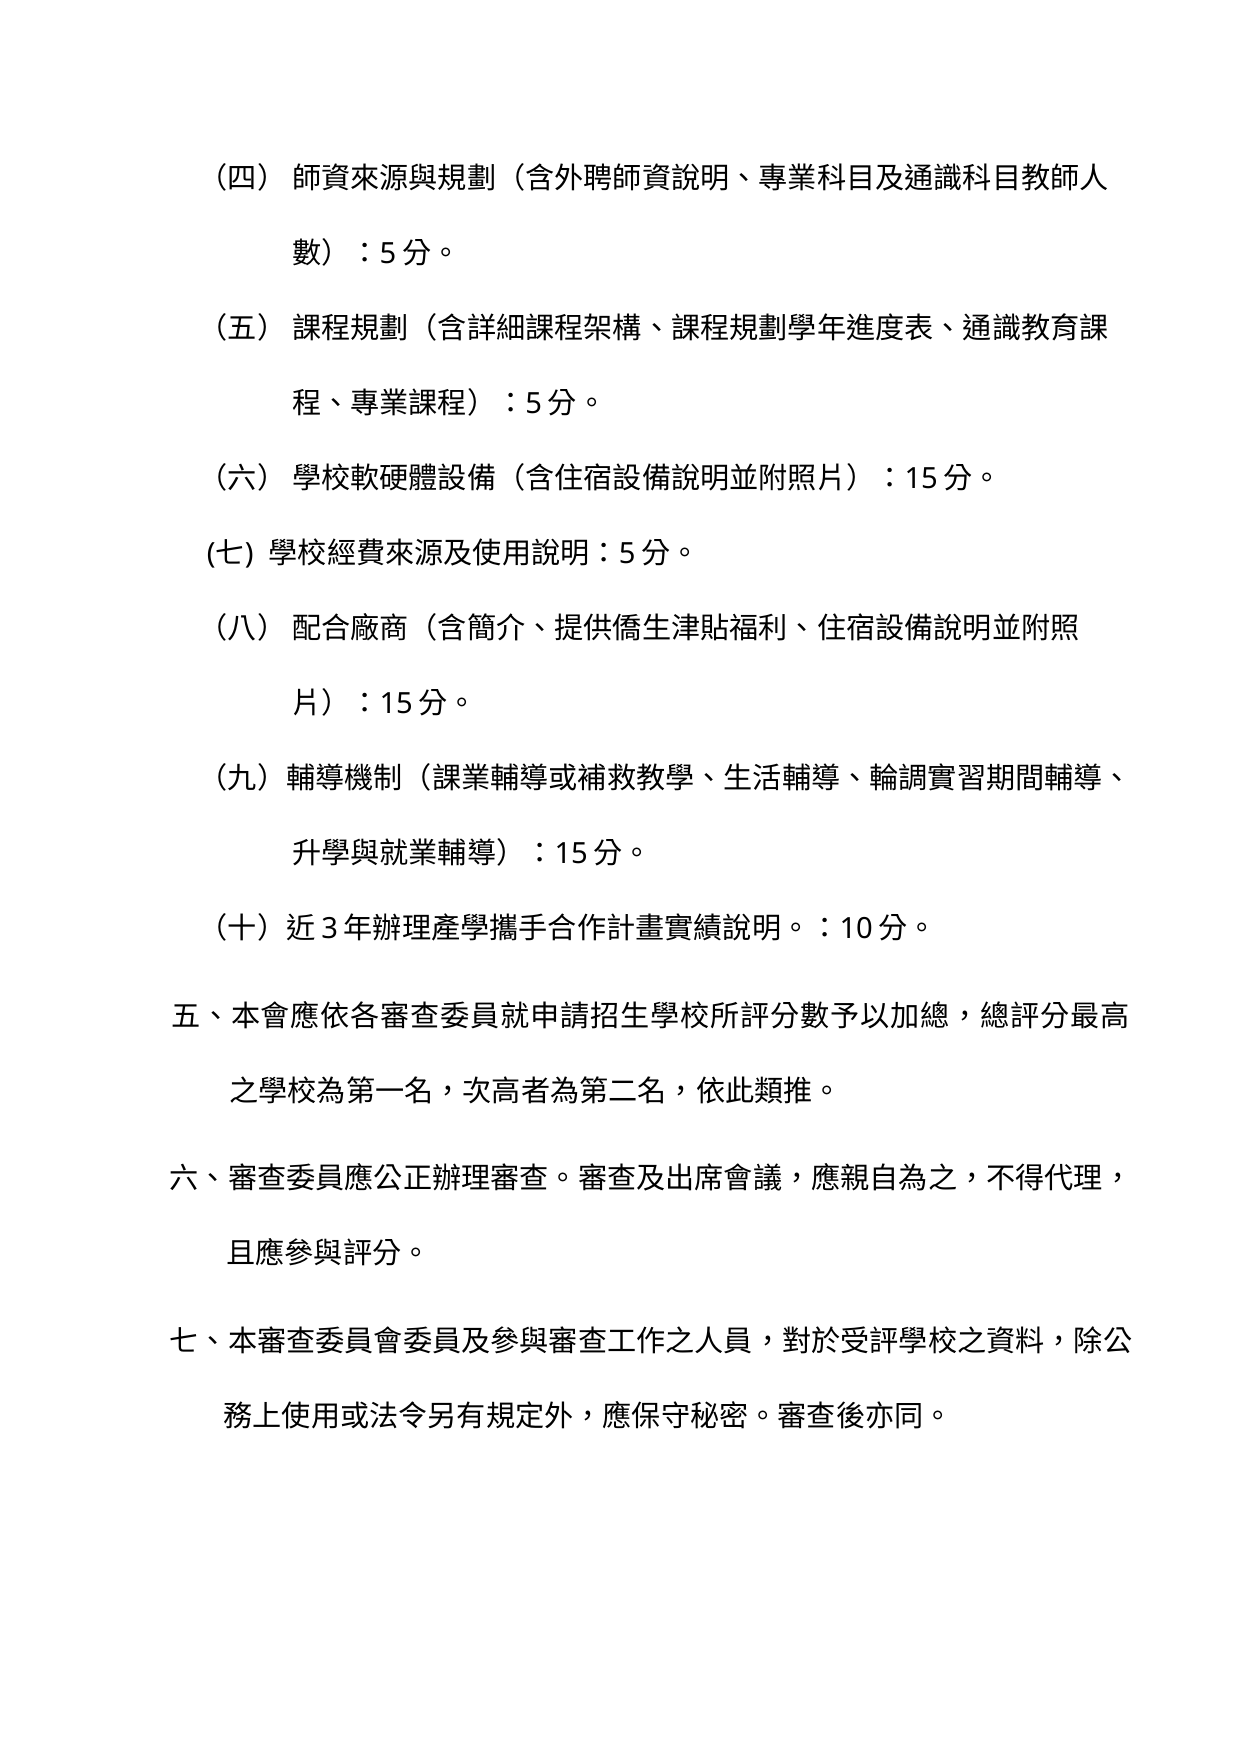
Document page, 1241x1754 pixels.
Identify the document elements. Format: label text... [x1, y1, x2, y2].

list 配合廠商（含簡介、提供僑生津貼福利、住宿設備說明並附照片）：15分。 [198, 588, 1137, 738]
text （十）近3年辦理產學攜手合作計畫實績說明。：10分。 [198, 888, 1133, 963]
text 五、本會應依各審查委員就申請招生學校所評分數予以加總，總評分最高之學校為第一名，次高者為第二名，依此類推。 [171, 976, 1133, 1126]
text 七、本審查委員會委員及參與審查工作之人員，對於受評學校之資料，除公務上使用或法令另有規定外，應保守秘密。審查後亦同。 [169, 1301, 1133, 1451]
text 六、審查委員應公正辦理審查。審查及出席會議，應親自為之，不得代理，且應參與評分。 [169, 1138, 1133, 1288]
list 師資來源與規劃（含外聘師資說明、專業科目及通識科目教師人數）：5分。 [198, 138, 1137, 288]
text (七) 學校經費來源及使用說明：5分。 [207, 513, 1133, 588]
text （九）輔導機制（課業輔導或補救教學、生活輔導、輪調實習期間輔導、升學與就業輔導）：15分。 [198, 738, 1133, 888]
list 課程規劃（含詳細課程架構、課程規劃學年進度表、通識教育課程、專業課程）：5分。 [198, 288, 1137, 438]
list 學校軟硬體設備（含住宿設備說明並附照片）：15分。 [198, 438, 1137, 513]
